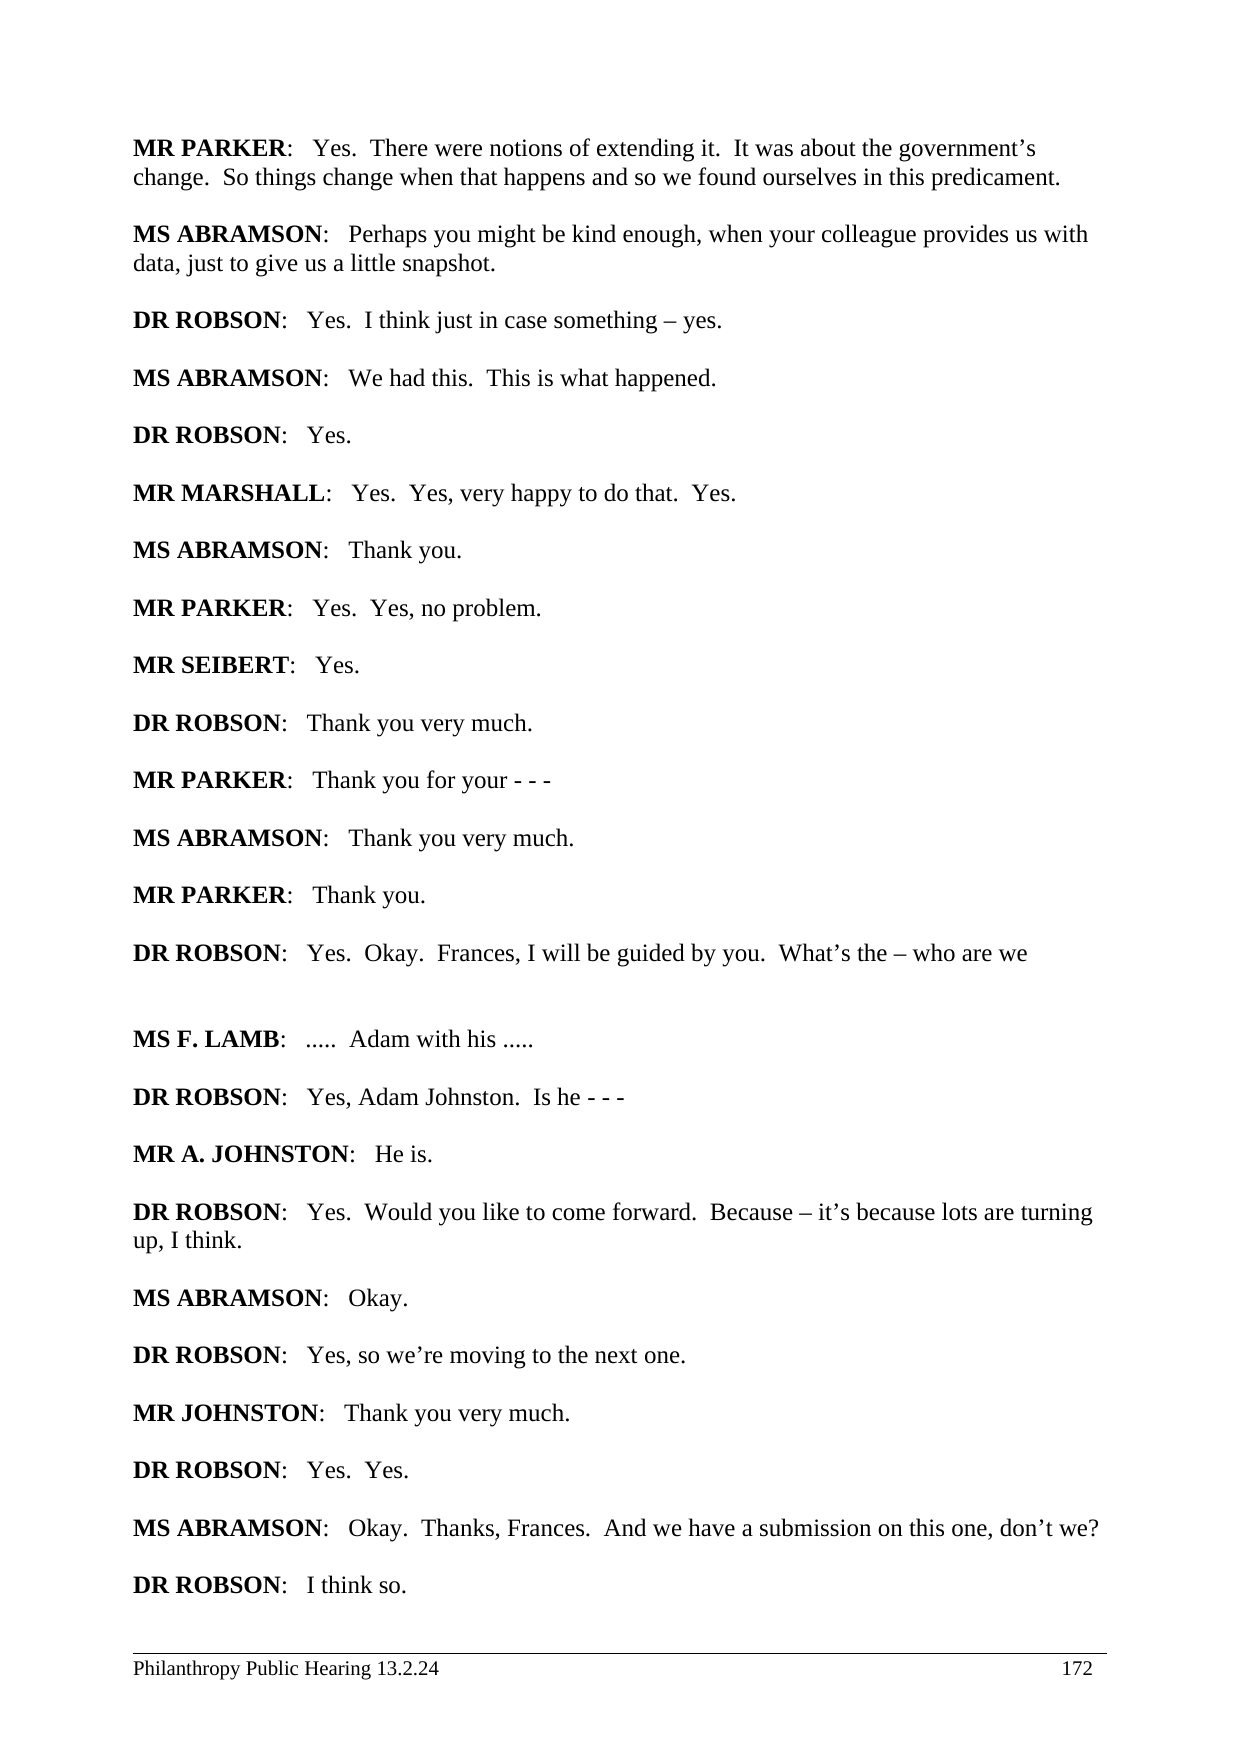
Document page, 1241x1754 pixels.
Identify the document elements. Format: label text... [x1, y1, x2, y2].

text DR ROBSON: Thank you very much. [133, 708, 1107, 737]
text MS F. LAMB: ..... Adam with his ..... [133, 1024, 1107, 1053]
text DR ROBSON: Yes. [133, 420, 1107, 449]
text MR SEIBERT: Yes. [133, 650, 1107, 679]
text MR PARKER: Yes. Yes, no problem. [133, 593, 1107, 622]
text DR ROBSON: Yes. Okay. Frances, I will be guided by you. What’s the – who are we [133, 938, 1107, 967]
text MR A. JOHNSTON: He is. [133, 1139, 1107, 1168]
text MR PARKER: Thank you for your - - - [133, 765, 1107, 794]
text MS ABRAMSON: Okay. Thanks, Frances. And we have a submission on this one, don’t we? [133, 1513, 1107, 1542]
text DR ROBSON: Yes, Adam Johnston. Is he - - - [133, 1082, 1107, 1110]
text MS ABRAMSON: Perhaps you might be kind enough, when your colleague provides us with data, just to give us a little snapshot. [133, 219, 1107, 277]
text MR MARSHALL: Yes. Yes, very happy to do that. Yes. [133, 478, 1107, 507]
text MR PARKER: Thank you. [133, 880, 1107, 909]
text MS ABRAMSON: Thank you very much. [133, 823, 1107, 852]
text DR ROBSON: Yes. Yes. [133, 1455, 1107, 1484]
text MS ABRAMSON: We had this. This is what happened. [133, 363, 1107, 392]
text DR ROBSON: Yes. I think just in case something – yes. [133, 305, 1107, 334]
text MS ABRAMSON: Thank you. [133, 535, 1107, 564]
text MR PARKER: Yes. There were notions of extending it. It was about the government’s change. So things change when that happens and so we found ourselves in this predicament. [133, 133, 1107, 190]
text MS ABRAMSON: Okay. [133, 1283, 1107, 1312]
text MR JOHNSTON: Thank you very much. [133, 1398, 1107, 1427]
text DR ROBSON: I think so. [133, 1570, 1107, 1599]
text DR ROBSON: Yes. Would you like to come forward. Because – it’s because lots are turning up, I think. [133, 1197, 1107, 1254]
text DR ROBSON: Yes, so we’re moving to the next one. [133, 1340, 1107, 1369]
